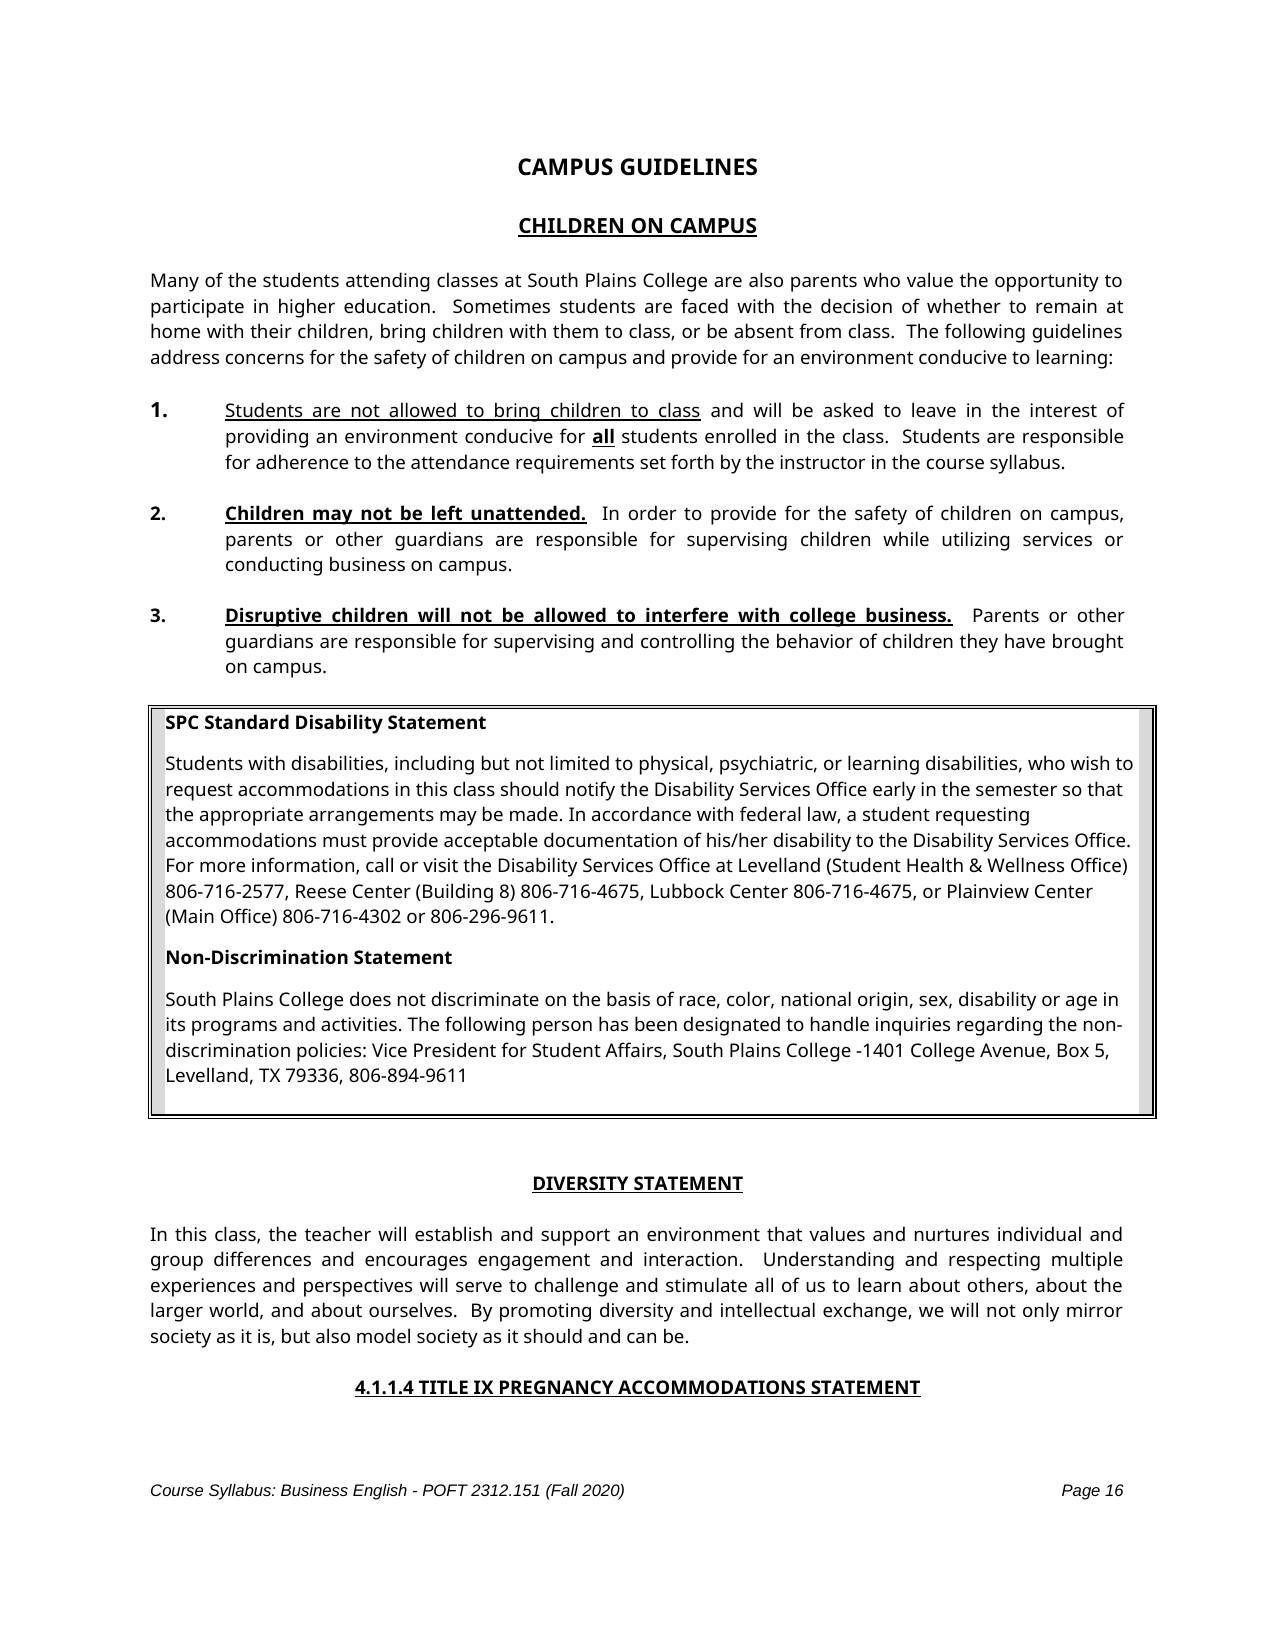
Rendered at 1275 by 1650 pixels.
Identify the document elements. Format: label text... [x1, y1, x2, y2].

text In this class, the teacher will establish and support an environment that values and nurtures individual and group differences and encourages engagement and interaction. Understanding and respecting multiple experiences and perspectives will serve to challenge and stimulate all of us to learn about others, about the larger world, and about ourselves. By promoting diversity and intellectual exchange, we will not only mirror society as it is, but also model society as it should and can be. [150, 1221, 1125, 1349]
text DIVERSITY STATEMENT [150, 1170, 1125, 1196]
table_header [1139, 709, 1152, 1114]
text CAMPUS GUIDELINES [150, 151, 1125, 182]
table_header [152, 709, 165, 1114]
text 3. Disruptive children will not be allowed to interfere with college business. Parents or other guardians are responsible for supervising and controlling the behavior of children they have brought on campus. [150, 602, 1125, 679]
text Many of the students attending classes at South Plains College are also parents who value the opportunity to participate in higher education. Sometimes students are faced with the decision of whether to remain at home with their children, bring children with them to class, or be absent from class. The following guidelines address concerns for the safety of children on campus and provide for an environment conducive to learning: [150, 268, 1125, 370]
text 2. Children may not be left unattended. In order to provide for the safety of children on campus, parents or other guardians are responsible for supervising children while utilizing services or conducting business on campus. [150, 500, 1125, 577]
text 4.1.1.4 TITLE IX PREGNANCY ACCOMMODATIONS STATEMENT [150, 1374, 1125, 1400]
text Students are not allowed to bring children to class and will be asked to leave in the interest of providing an environment conducive for all students enrolled in the class. Students are responsible for adherence to the attendance requirements set forth by the instructor in the course syllabus. [150, 395, 1125, 475]
subtitle CHILDREN ON CAMPUS [150, 211, 1125, 239]
